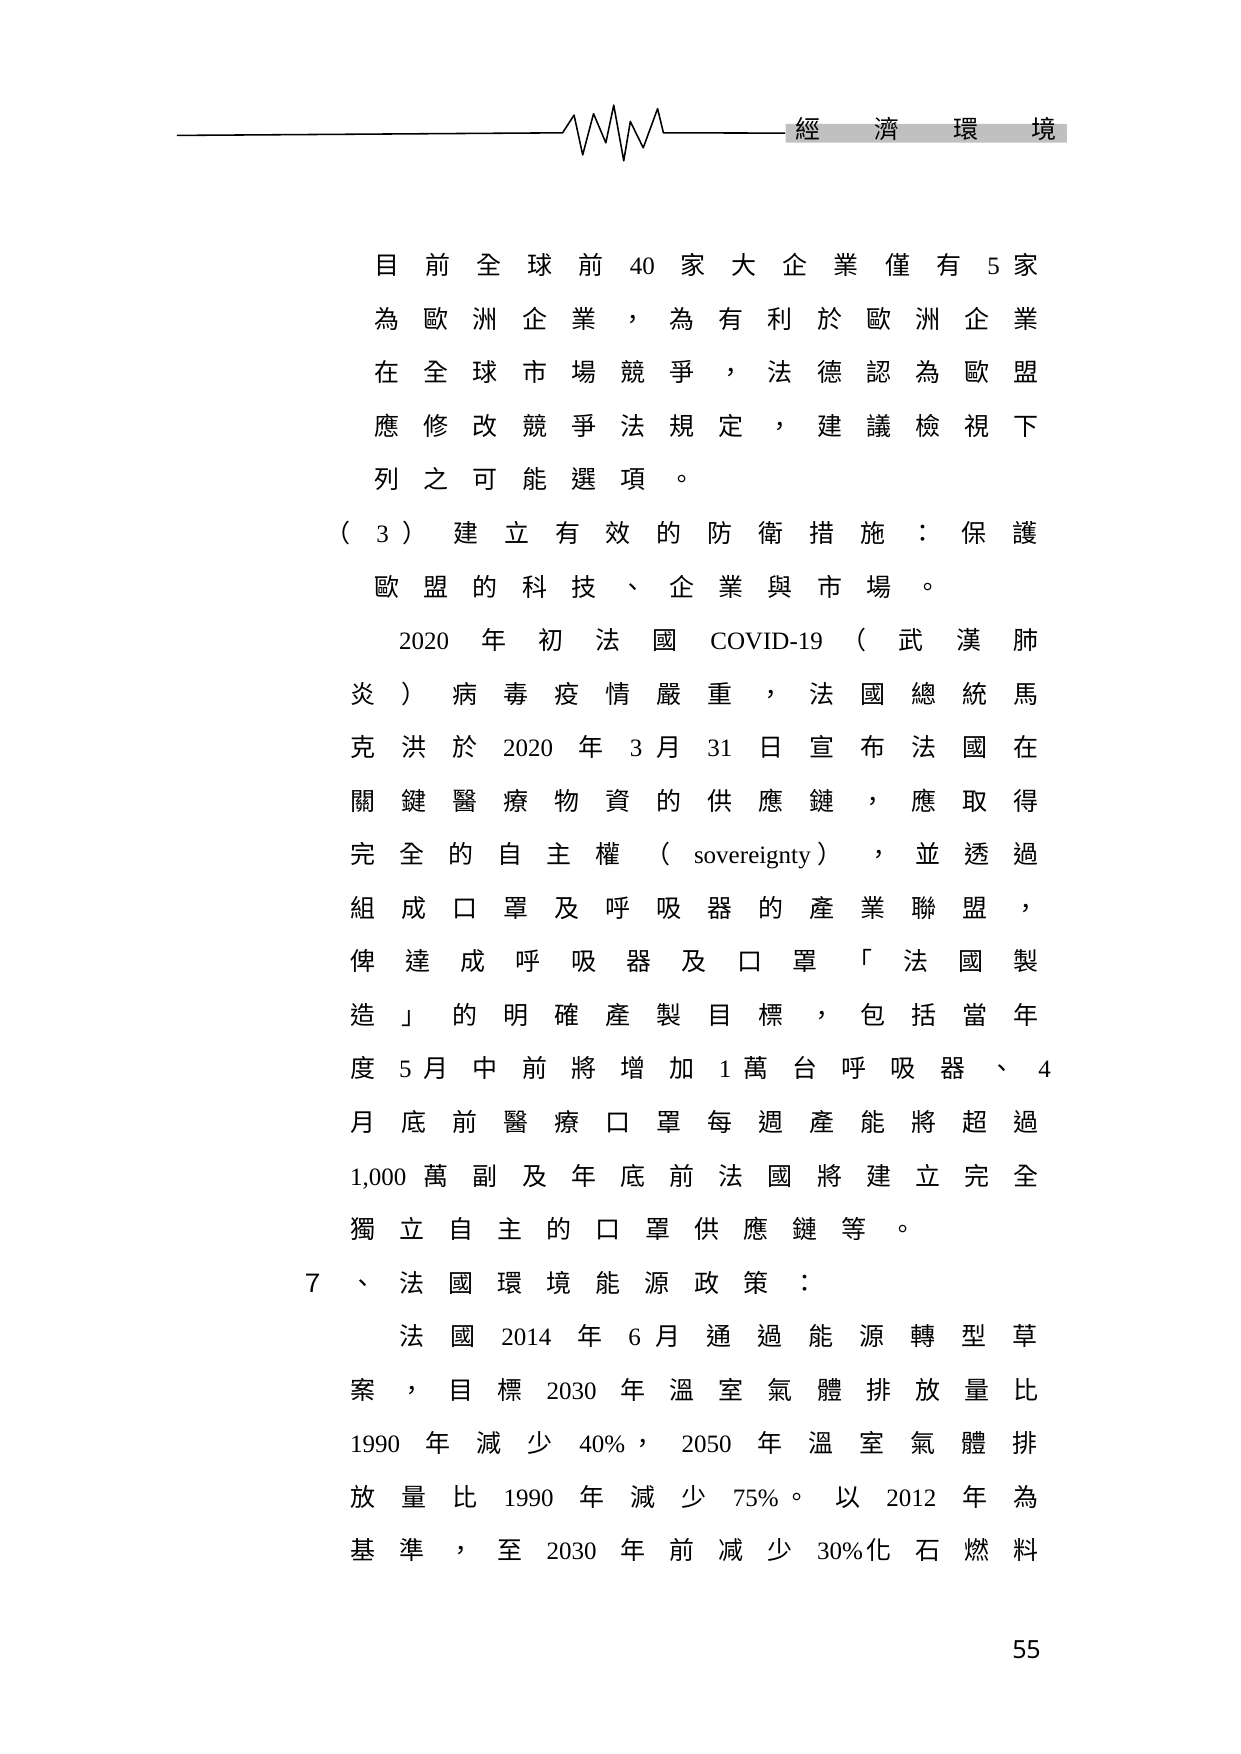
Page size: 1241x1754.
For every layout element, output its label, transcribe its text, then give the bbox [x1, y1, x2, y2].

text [325, 1308, 1063, 1576]
text ７、法國環境能源政策： [276, 1254, 1063, 1308]
text 2020年初法國COVID-19（武漢肺炎）病毒疫情嚴重，法國總統馬克洪於2020年3月31日宣布法國在關鍵醫療物資的供應鏈，應取得完全的自主權（sovereignty），並透過組成口罩及呼吸器的產業聯盟，俾達成呼吸器及口罩「法國製造」的明確產製目標，包括當年度5月中前將增加1萬台呼吸器、4月底前醫療口罩每週產能將超過1,000萬副及年底前法國將建立完全獨立自主的口罩供應鏈等。 [325, 612, 1063, 1254]
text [301, 237, 1063, 505]
text （3）建立有效的防衛措施：保護歐盟的科技、企業與市場。 [301, 505, 1063, 612]
